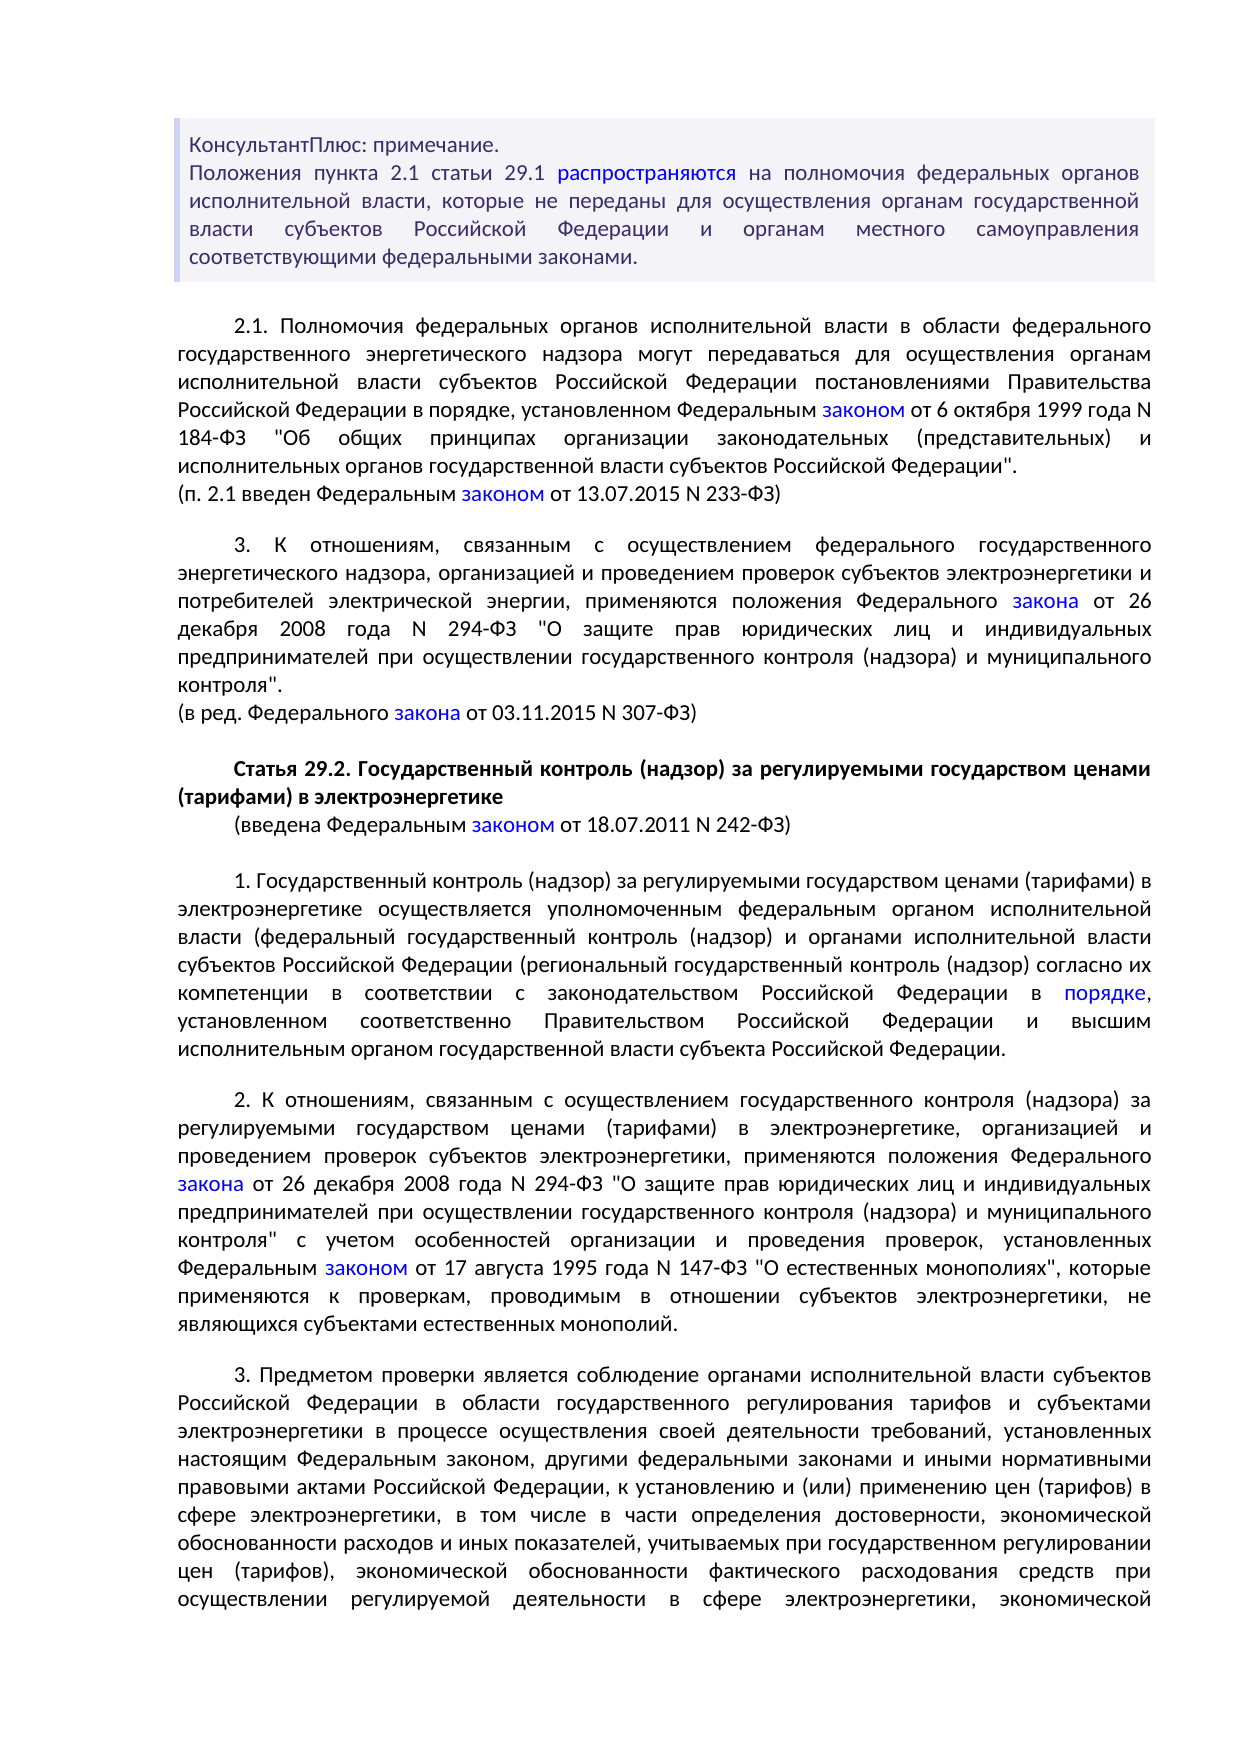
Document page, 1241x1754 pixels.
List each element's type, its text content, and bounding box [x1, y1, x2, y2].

text (введена Федеральным законом от 18.07.2011 N 242-ФЗ) [177, 810, 1152, 838]
table_header КонсультантПлюс: примечание. Положения пункта 2.1 статьи 29.1 распространяются на полномочия федеральных органов исполнительной власти, которые не переданы для осуществления органам государственной власти субъектов Российской Федерации и органам местного самоуправления соответствующими федеральными законами. [180, 118, 1149, 282]
text (в ред. Федерального закона от 03.11.2015 N 307-ФЗ) [177, 698, 1152, 726]
text 2. К отношениям, связанным с осуществлением государственного контроля (надзора) за регулируемыми государством ценами (тарифами) в электроэнергетике, организацией и проведением проверок субъектов электроэнергетики, применяются положения Федерального закона от 26 декабря 2008 года N 294-ФЗ "О защите прав юридических лиц и индивидуальных предпринимателей при осуществлении государственного контроля (надзора) и муниципального контроля" с учетом особенностей организации и проведения проверок, установленных Федеральным законом от 17 августа 1995 года N 147-ФЗ "О естественных монополиях", которые применяются к проверкам, проводимым в отношении субъектов электроэнергетики, не являющихся субъектами естественных монополий. [177, 1085, 1152, 1337]
title Статья 29.2. Государственный контроль (надзор) за регулируемыми государством ценами (тарифами) в электроэнергетике [177, 754, 1152, 810]
text (п. 2.1 введен Федеральным законом от 13.07.2015 N 233-ФЗ) [177, 479, 1152, 507]
text 2.1. Полномочия федеральных органов исполнительной власти в области федерального государственного энергетического надзора могут передаваться для осуществления органам исполнительной власти субъектов Российской Федерации постановлениями Правительства Российской Федерации в порядке, установленном Федеральным законом от 6 октября 1999 года N 184-ФЗ "Об общих принципах организации законодательных (представительных) и исполнительных органов государственной власти субъектов Российской Федерации". [177, 311, 1152, 479]
text 1. Государственный контроль (надзор) за регулируемыми государством ценами (тарифами) в электроэнергетике осуществляется уполномоченным федеральным органом исполнительной власти (федеральный государственный контроль (надзор) и органами исполнительной власти субъектов Российской Федерации (региональный государственный контроль (надзор) согласно их компетенции в соответствии с законодательством Российской Федерации в порядке, установленном соответственно Правительством Российской Федерации и высшим исполнительным органом государственной власти субъекта Российской Федерации. [177, 866, 1152, 1062]
text 3. К отношениям, связанным с осуществлением федерального государственного энергетического надзора, организацией и проведением проверок субъектов электроэнергетики и потребителей электрической энергии, применяются положения Федерального закона от 26 декабря 2008 года N 294-ФЗ "О защите прав юридических лиц и индивидуальных предпринимателей при осуществлении государственного контроля (надзора) и муниципального контроля". [177, 530, 1152, 698]
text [177, 1360, 1152, 1613]
